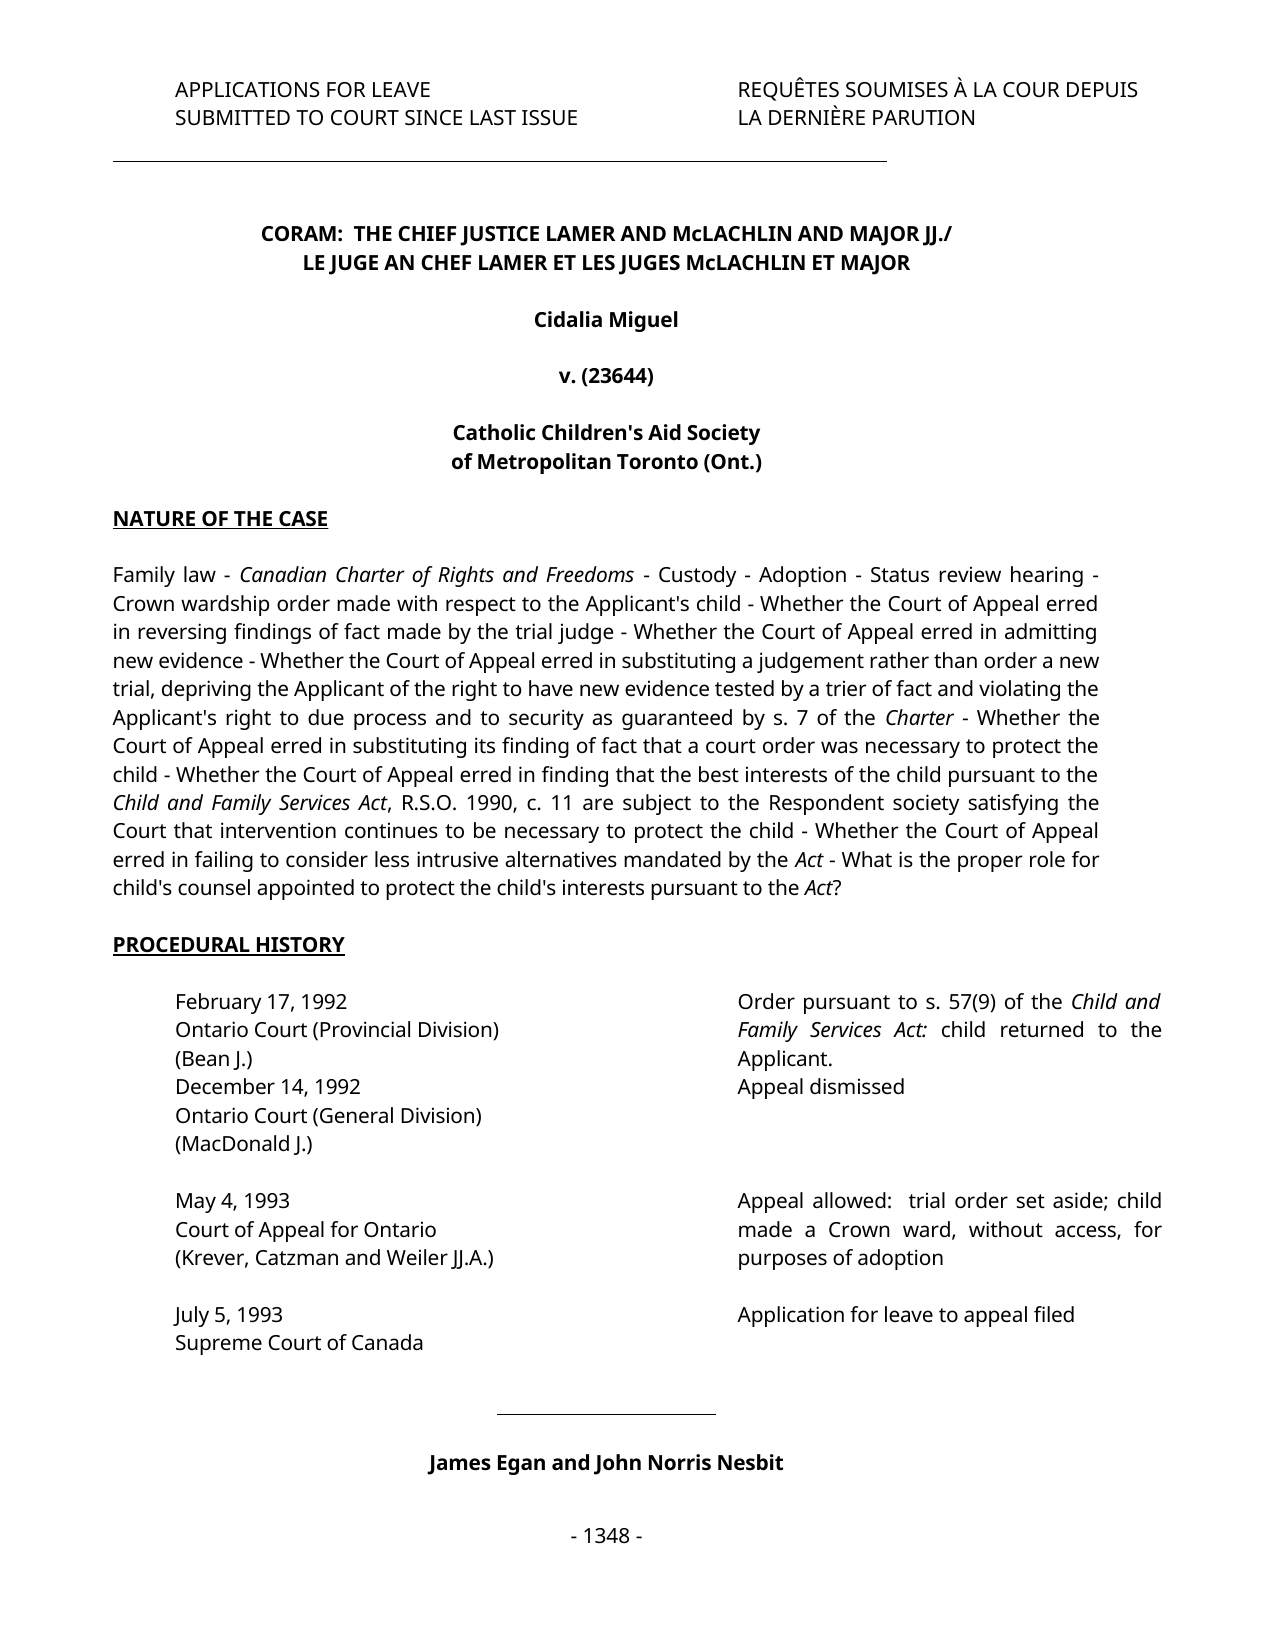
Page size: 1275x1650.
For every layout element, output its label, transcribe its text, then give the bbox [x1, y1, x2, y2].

table_header Appeal allowed: trial order set aside; child made a Crown ward, without access, for purposes of adoption [675, 1186, 1225, 1272]
text Catholic Children's Aid Society [112, 418, 1100, 447]
table_cell December 14, 1992 Ontario Court (General Division) (MacDonald J.) [113, 1073, 675, 1158]
table_header July 5, 1993 Supreme Court of Canada [113, 1300, 675, 1357]
table_cell Appeal dismissed [675, 1073, 1225, 1158]
text PROCEDURAL HISTORY [112, 930, 1100, 959]
table_header May 4, 1993 Court of Appeal for Ontario (Krever, Catzman and Weiler JJ.A.) [113, 1186, 675, 1272]
text CORAM: THE CHIEF JUSTICE LAMER AND McLACHLIN AND MAJOR JJ./ [112, 219, 1100, 248]
text of Metropolitan Toronto (Ont.) [112, 447, 1100, 475]
text Cidalia Miguel [112, 305, 1100, 333]
text Family law - Canadian Charter of Rights and Freedoms - Custody - Adoption - Status review hearing - Crown wardship order made with respect to the Applicant's child - Whether the Court of Appeal erred in reversing findings of fact made by the trial judge - Whether the Court of Appeal erred in admitting new evidence - Whether the Court of Appeal erred in substituting a judgement rather than order a new trial, depriving the Applicant of the right to have new evidence tested by a trier of fact and violating the Applicant's right to due process and to security as guaranteed by s. 7 of the Charter - Whether the Court of Appeal erred in substituting its finding of fact that a court order was necessary to protect the child - Whether the Court of Appeal erred in finding that the best interests of the child pursuant to the Child and Family Services Act, R.S.O. 1990, c. 11 are subject to the Respondent society satisfying the Court that intervention continues to be necessary to protect the child - Whether the Court of Appeal erred in failing to consider less intrusive alternatives mandated by the Act - What is the proper role for child's counsel appointed to protect the child's interests pursuant to the Act? [112, 561, 1100, 902]
text LE JUGE AN CHEF LAMER ET LES JUGES McLACHLIN ET MAJOR [112, 248, 1100, 276]
text NATURE OF THE CASE [112, 504, 1100, 532]
table_header Order pursuant to s. 57(9) of the Child and Family Services Act: child returned to the Applicant. [675, 987, 1225, 1072]
table_header Application for leave to appeal filed [675, 1300, 1225, 1357]
table_header February 17, 1992 Ontario Court (Provincial Division) (Bean J.) [113, 987, 675, 1072]
text James Egan and John Norris Nesbit [112, 1448, 1100, 1476]
text v. (23644) [112, 362, 1100, 390]
